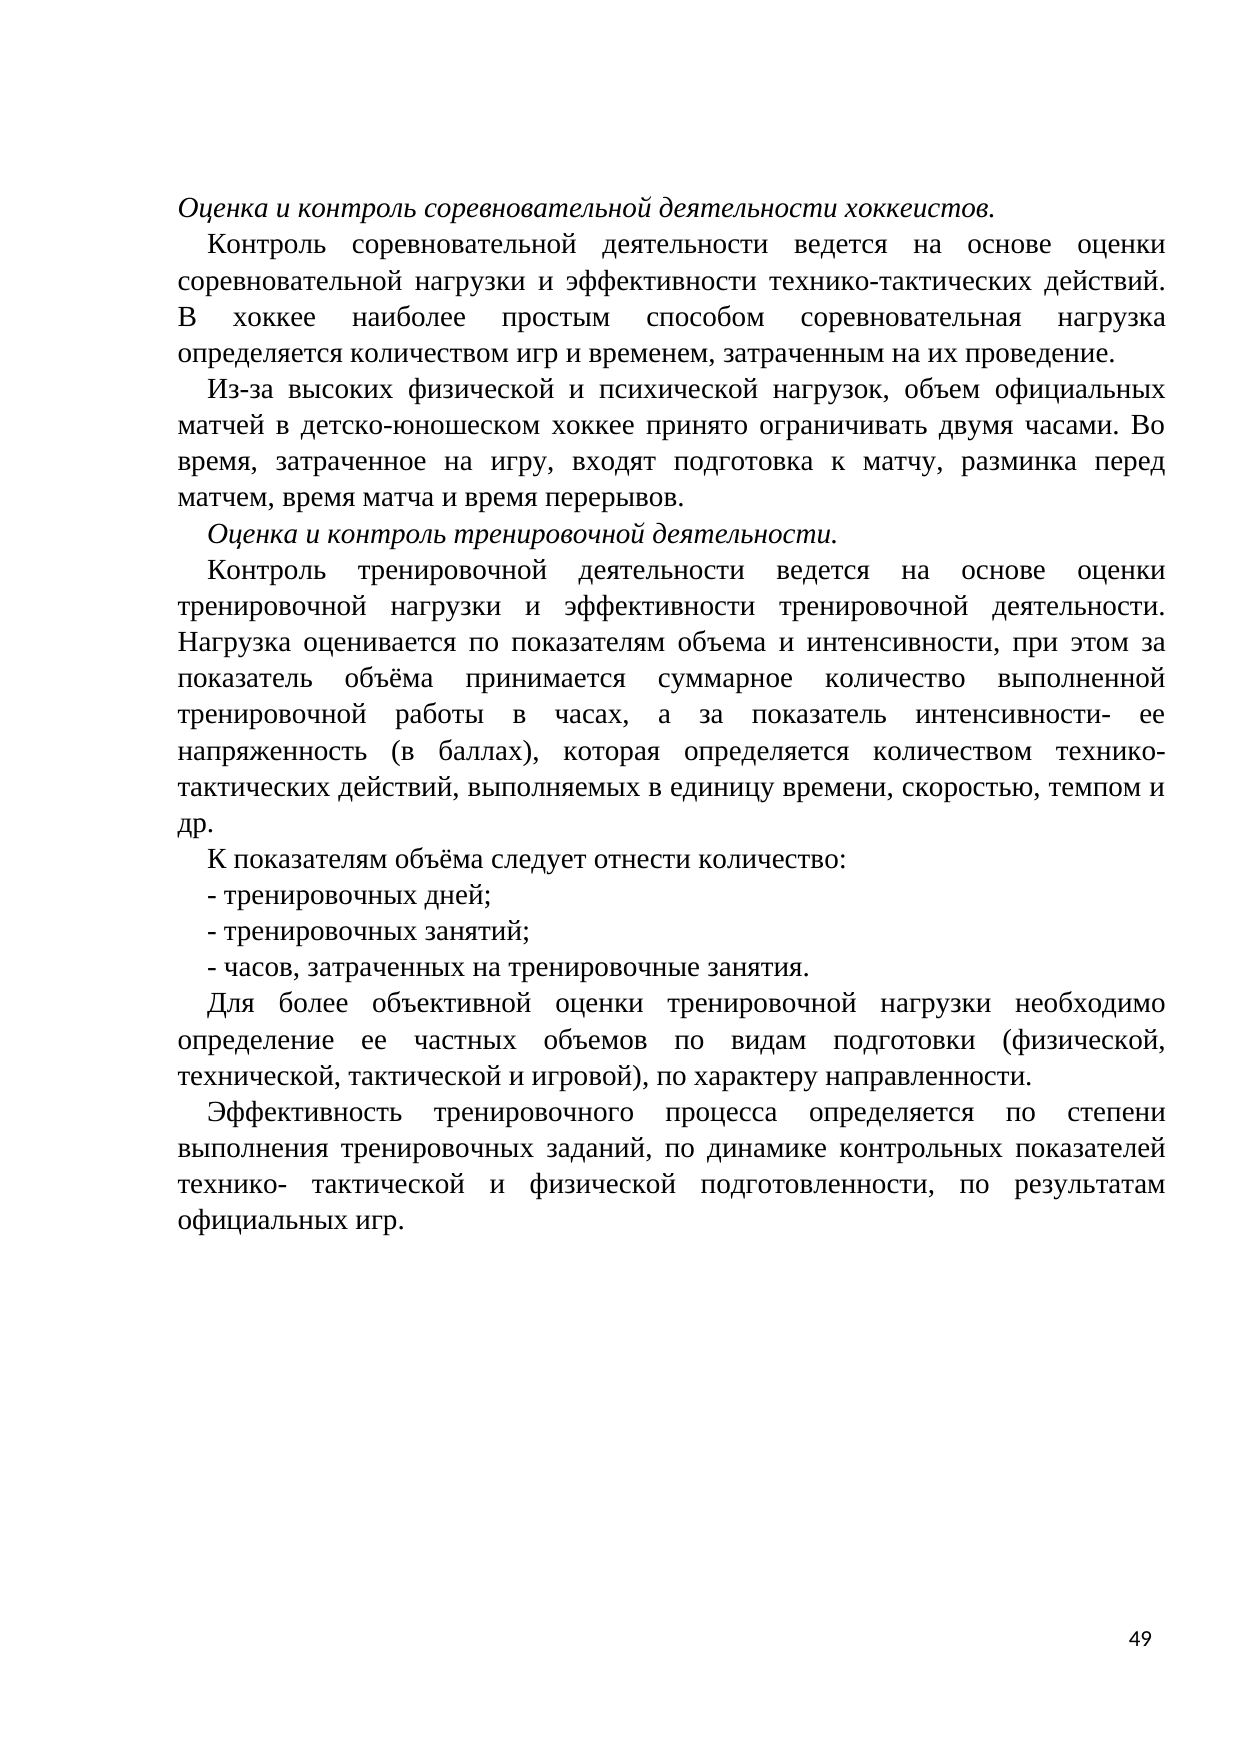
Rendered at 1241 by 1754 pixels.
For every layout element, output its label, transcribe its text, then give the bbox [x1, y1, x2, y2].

list Контроль соревновательной деятельности ведется на основе оценки соревновательной нагрузки и эффективности технико-тактических действий. В хоккее наиболее простым способом соревновательная нагрузка определяется количеством игр и временем, затраченным на их проведение. [177, 227, 1166, 368]
list - тренировочных дней; [177, 877, 1166, 911]
list Эффективность тренировочного процесса определяется по степени выполнения тренировочных заданий, по динамике контрольных показателей технико- тактической и физической подготовленности, по результатам официальных игр. [177, 1094, 1166, 1236]
list - тренировочных занятий; [177, 913, 1166, 947]
text Оценка и контроль соревновательной деятельности хоккеистов. [177, 190, 1166, 224]
list Оценка и контроль тренировочной деятельности. [177, 516, 1166, 549]
list К показателям объёма следует отнести количество: [177, 841, 1166, 874]
list Для более объективной оценки тренировочной нагрузки необходимо определение ее частных объемов по видам подготовки (физической, технической, тактической и игровой), по характеру направленности. [177, 986, 1166, 1091]
list Контроль тренировочной деятельности ведется на основе оценки тренировочной нагрузки и эффективности тренировочной деятельности. Нагрузка оценивается по показателям объема и интенсивности, при этом за показатель объёма принимается суммарное количество выполненной тренировочной работы в часах, а за показатель интенсивности- ее напряженность (в баллах), которая определяется количеством технико- тактических действий, выполняемых в единицу времени, скоростью, темпом и др. [177, 552, 1166, 838]
list Из-за высоких физической и психической нагрузок, объем официальных матчей в детско-юношеском хоккее принято ограничивать двумя часами. Во время, затраченное на игру, входят подготовка к матчу, разминка перед матчем, время матча и время перерывов. [177, 371, 1166, 513]
list - часов, затраченных на тренировочные занятия. [177, 949, 1166, 983]
